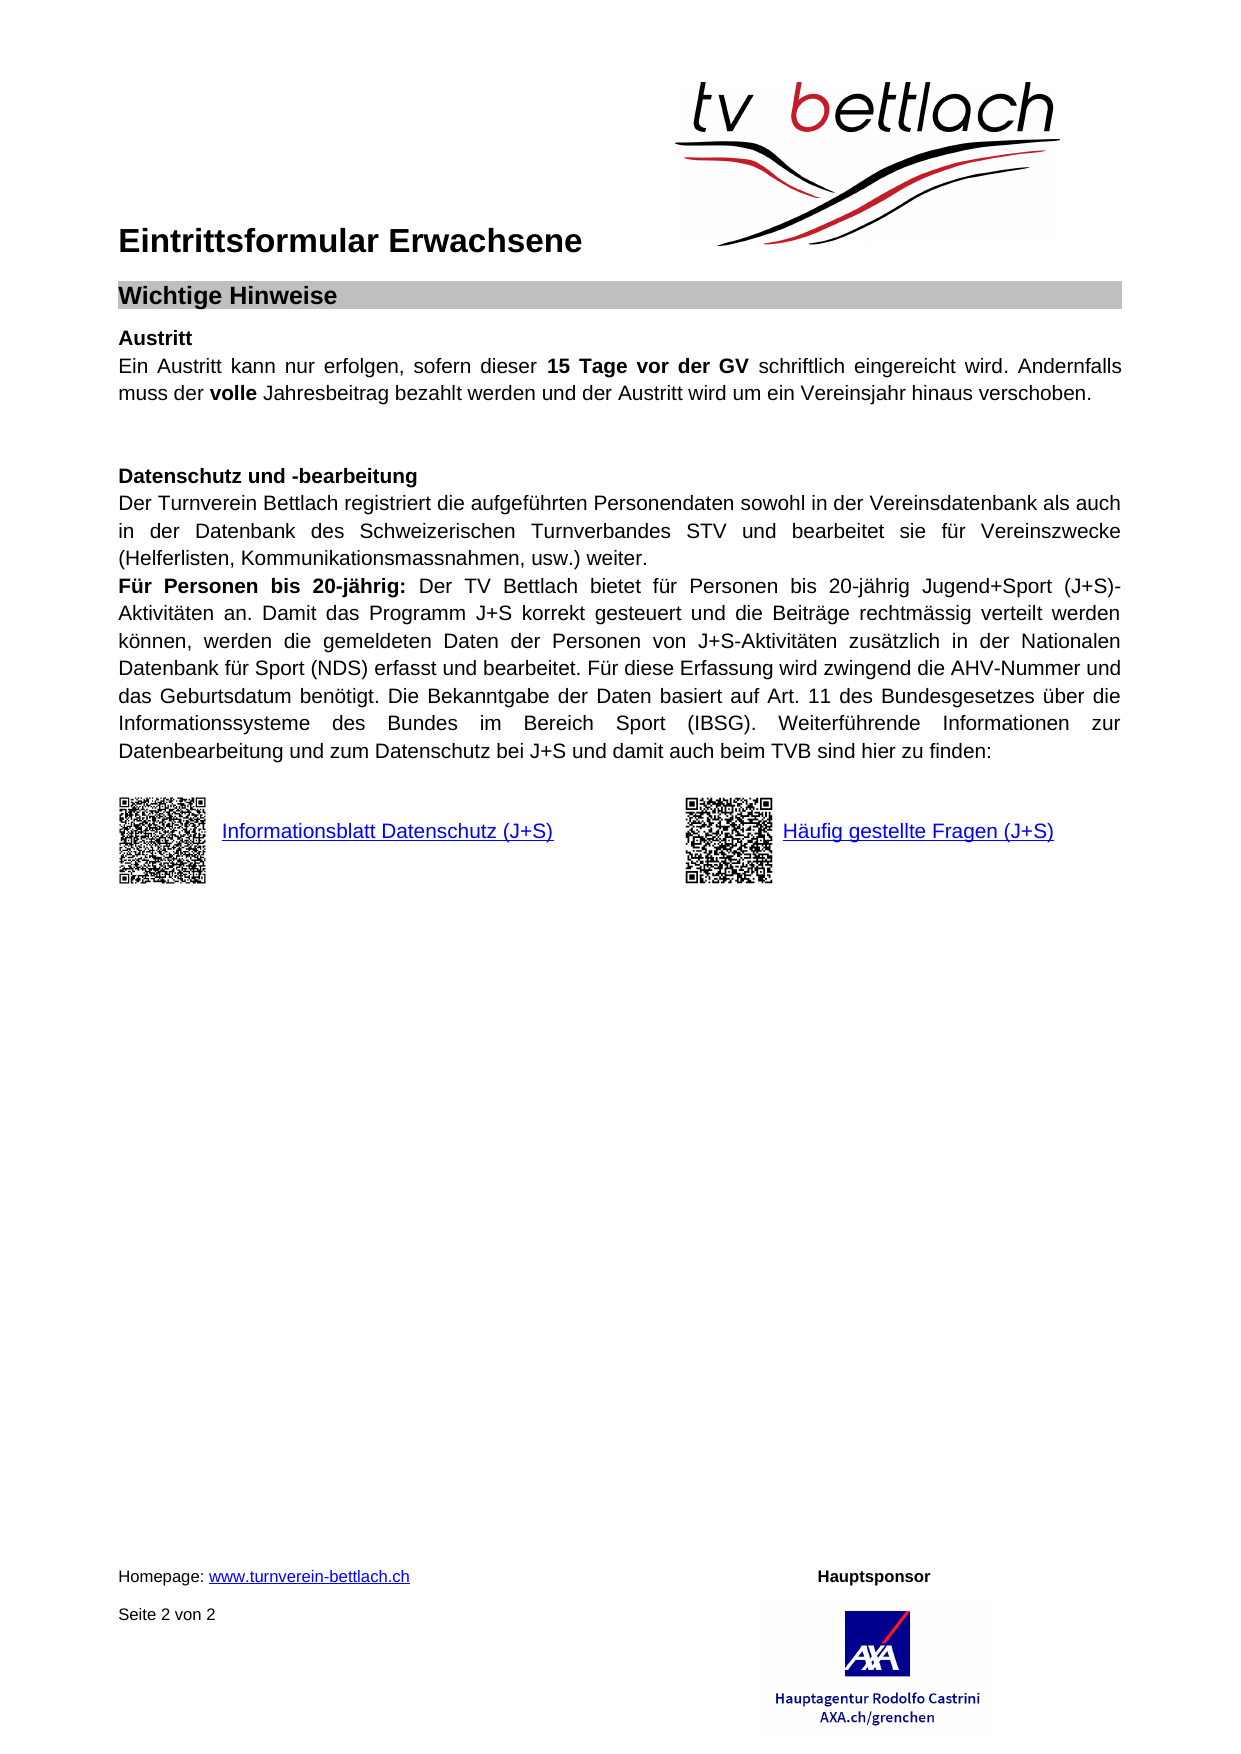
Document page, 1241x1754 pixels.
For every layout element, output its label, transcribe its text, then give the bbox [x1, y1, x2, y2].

picture [675, 82, 1060, 246]
picture [118, 796, 207, 885]
text Informationsblatt Datenschutz (J+S) Häufig gestellte Fragen (J+S) [207, 819, 684, 843]
text Für Personen bis 20-jährig: Der TV Bettlach bietet für Personen bis 20-jährig Jugend+Sport (J+S)-Aktivitäten an. Damit das Programm J+S korrekt gesteuert und die Beiträge rechtmässig verteilt werden können, werden die gemeldeten Daten der Personen von J+S-Aktivitäten zusätzlich in der Nationalen Datenbank für Sport (NDS) erfasst und bearbeitet. Für diese Erfassung wird zwingend die AHV-Nummer und das Geburtsdatum benötigt. Die Bekanntgabe der Daten basiert auf Art. 11 des Bundesgesetzes über die Informationssysteme des Bundes im Bereich Sport (IBSG). Weiterführende Informationen zur Datenbearbeitung und zum Datenschutz bei J+S und damit auch beim TVB sind hier zu finden: [118, 574, 1122, 763]
text Wichtige Hinweise [118, 281, 1122, 309]
text Informationsblatt Datenschutz (J+S) Häufig gestellte Fragen (J+S) [774, 819, 1122, 843]
text Austritt [118, 326, 1122, 350]
picture [684, 796, 774, 885]
text Der Turnverein Bettlach registriert die aufgeführten Personendaten sowohl in der Vereinsdatenbank als auch in der Datenbank des Schweizerischen Turnverbandes STV und bearbeitet sie für Vereinszwecke (Helferlisten, Kommunikationsmassnahmen, usw.) weiter. [118, 491, 1122, 570]
text Ein Austritt kann nur erfolgen, sofern dieser 15 Tage vor der GV schriftlich eingereicht wird. Andernfalls muss der volle Jahresbeitrag bezahlt werden und der Austritt wird um ein Vereinsjahr hinaus verschoben. [118, 354, 1122, 405]
picture [762, 1598, 993, 1737]
text Datenschutz und -bearbeitung [118, 464, 1122, 488]
